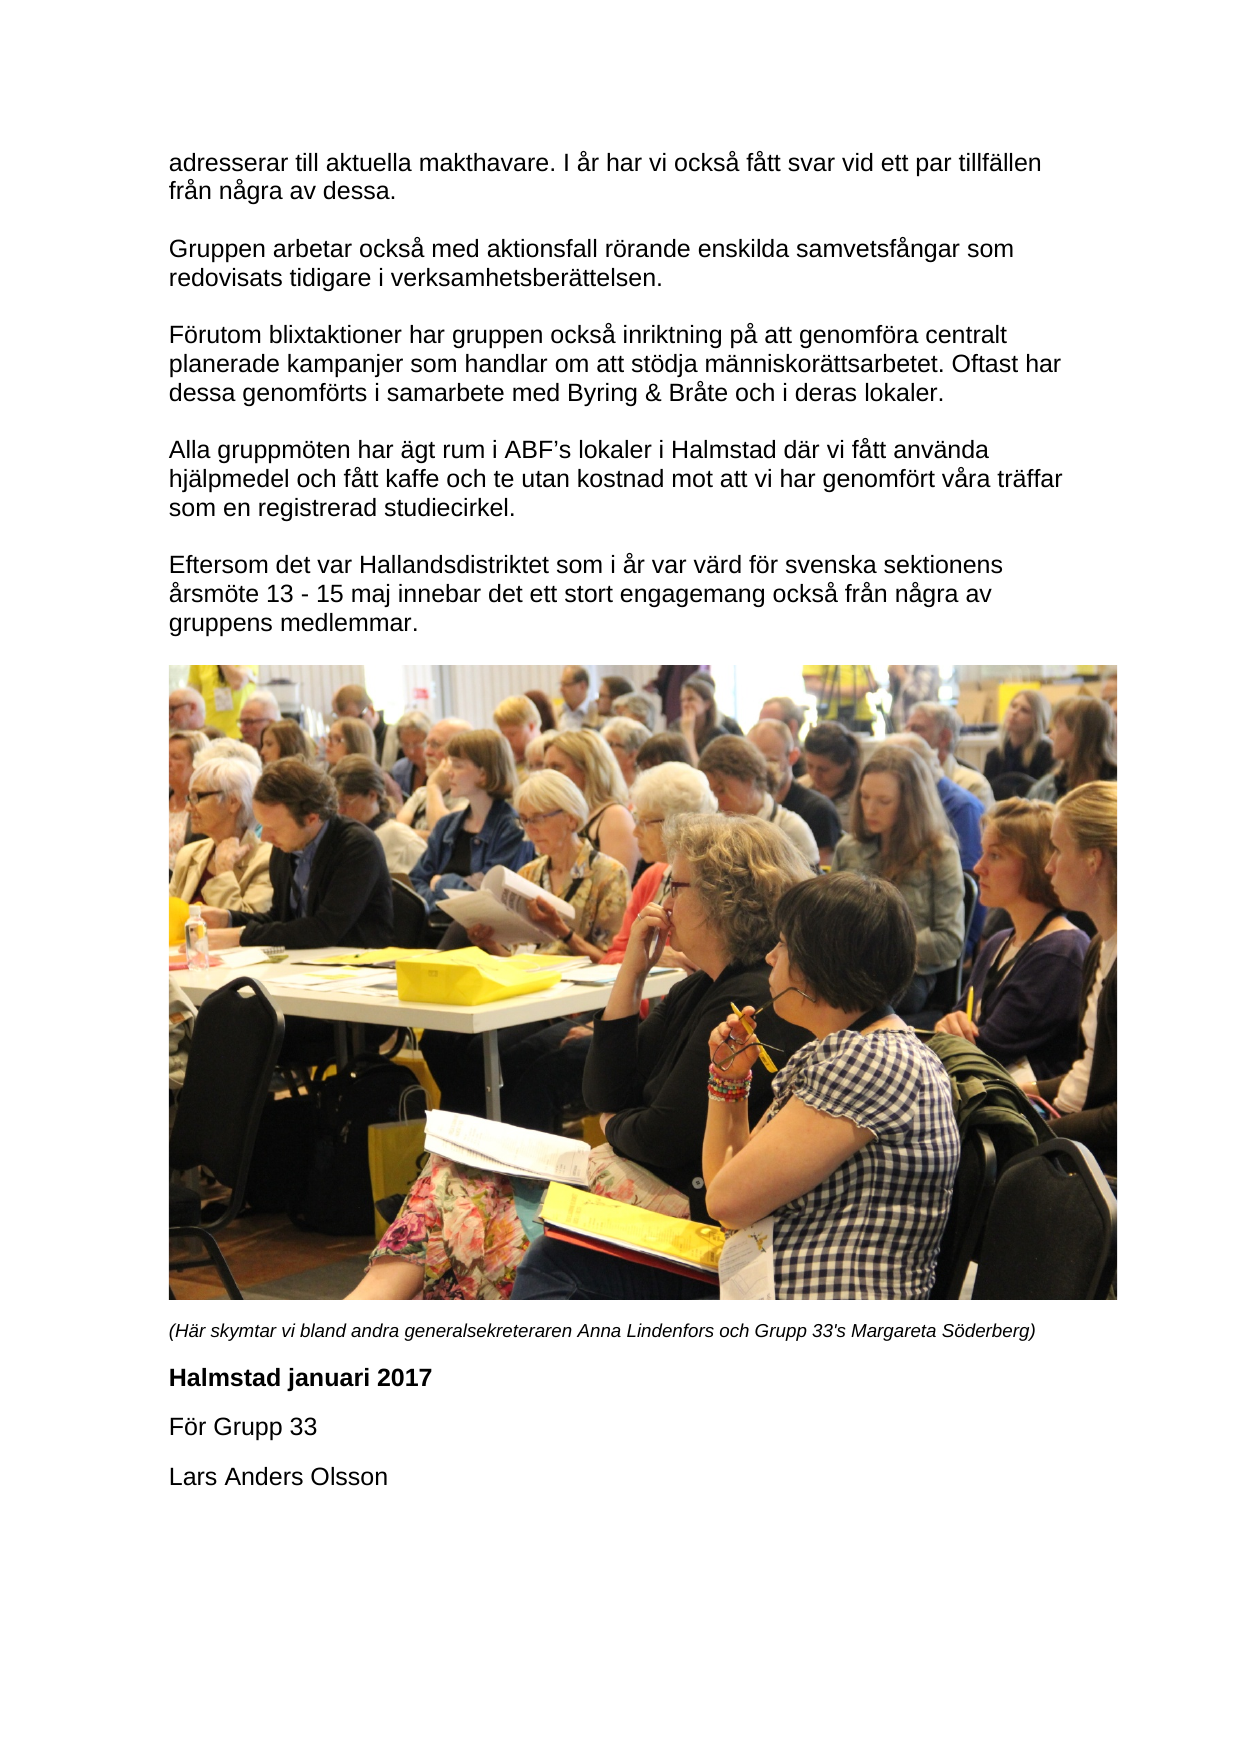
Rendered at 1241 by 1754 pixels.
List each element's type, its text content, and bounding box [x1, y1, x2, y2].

text Gruppen arbetar också med aktionsfall rörande enskilda samvetsfångar som redovisats tidigare i verksamhetsberättelsen. [169, 234, 1093, 291]
text (Här skymtar vi bland andra generalsekreteraren Anna Lindenfors och Grupp 33's Margareta Söderberg) [169, 1320, 1093, 1342]
text Eftersom det var Hallandsdistriktet som i år var värd för svenska sektionens årsmöte 13 - 15 maj innebar det ett stort engagemang också från några av gruppens medlemmar. [169, 550, 1093, 636]
picture [168, 665, 1118, 1300]
text Halmstad januari 2017 [169, 1363, 1093, 1391]
text Lars Anders Olsson [169, 1462, 1093, 1491]
text För Grupp 33 [169, 1412, 1093, 1441]
text Förutom blixtaktioner har gruppen också inriktning på att genomföra centralt planerade kampanjer som handlar om att stödja människorättsarbetet. Oftast har dessa genomförts i samarbete med Byring & Bråte och i deras lokaler. [169, 320, 1093, 406]
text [169, 148, 1093, 205]
text Alla gruppmöten har ägt rum i ABF’s lokaler i Halmstad där vi fått använda hjälpmedel och fått kaffe och te utan kostnad mot att vi har genomfört våra träffar som en registrerad studiecirkel. [169, 435, 1093, 521]
